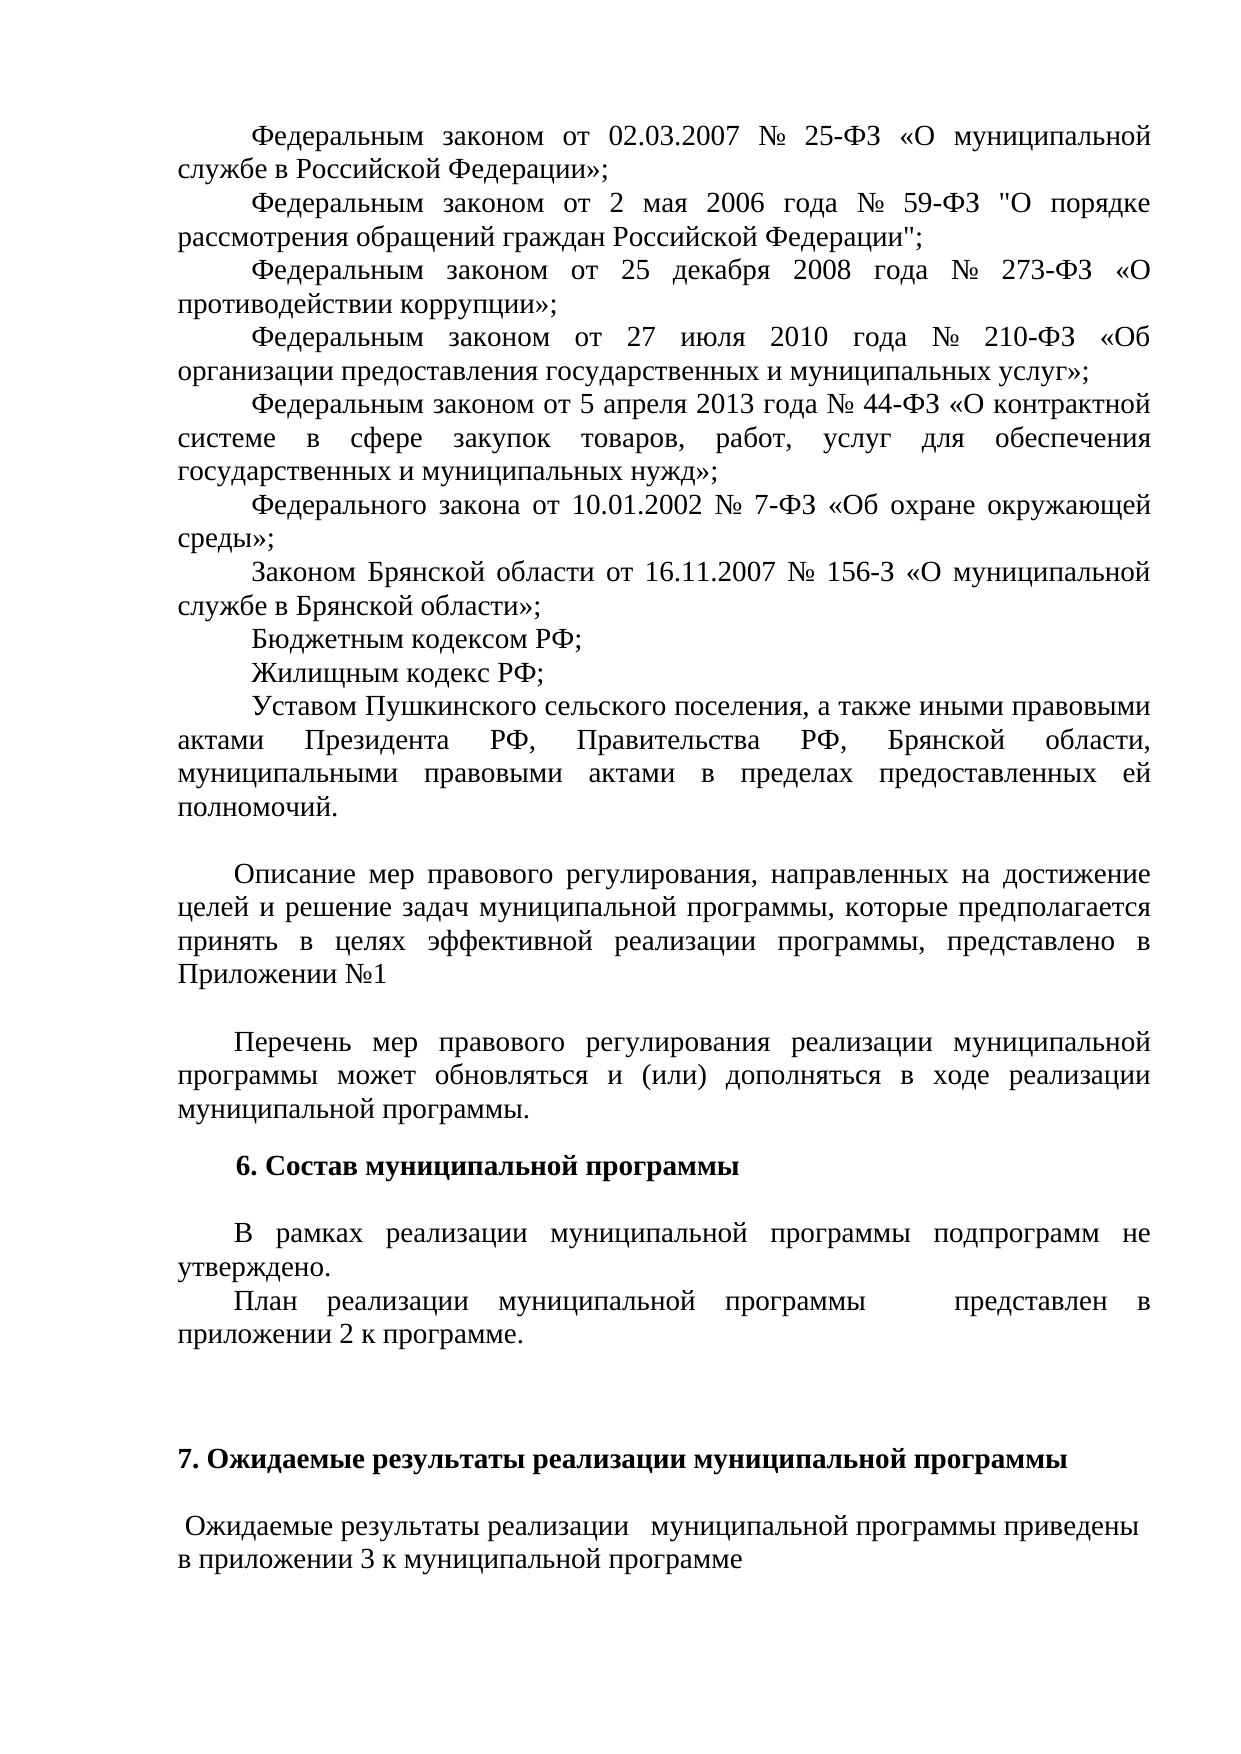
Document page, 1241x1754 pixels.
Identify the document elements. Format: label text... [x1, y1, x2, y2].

text Перечень мер правового регулирования реализации муниципальной программы может обновляться и (или) дополняться в ходе реализации муниципальной программы. [177, 1024, 1152, 1124]
text Ожидаемые результаты реализации муниципальной программы приведены в приложении 3 к муниципальной программе [177, 1508, 1152, 1575]
text Уставом Пушкинского сельского поселения, а также иными правовыми актами Президента РФ, Правительства РФ, Брянской области, муниципальными правовыми актами в пределах предоставленных ей полномочий. [177, 688, 1152, 822]
text Жилищным кодекс РФ; [177, 655, 1152, 688]
text Федеральным законом от 25 декабря 2008 года № 273-ФЗ «О противодействии коррупции»; [177, 252, 1152, 319]
text 6. Состав муниципальной программы [177, 1148, 1152, 1182]
text Федеральным законом от 2 мая 2006 года № 59-ФЗ "О порядке рассмотрения обращений граждан Российской Федерации"; [177, 185, 1152, 252]
text Описание мер правового регулирования, направленных на достижение целей и решение задач муниципальной программы, которые предполагается принять в целях эффективной реализации программы, представлено в Приложении №1 [177, 856, 1152, 990]
text Федеральным законом от 02.03.2007 № 25-ФЗ «О муниципальной службе в Российской Федерации»; [177, 118, 1152, 185]
text Бюджетным кодексом РФ; [177, 621, 1152, 655]
text В рамках реализации муниципальной программы подпрограмм не утверждено. [177, 1216, 1152, 1283]
text 7. Ожидаемые результаты реализации муниципальной программы [177, 1441, 1152, 1474]
text Федеральным законом от 27 июля 2010 года № 210-ФЗ «Об организации предоставления государственных и муниципальных услуг»; [177, 319, 1152, 386]
text План реализации муниципальной программы представлен в приложении 2 к программе. [177, 1283, 1152, 1350]
text Федерального закона от 10.01.2002 № 7-ФЗ «Об охране окружающей среды»; [177, 487, 1152, 554]
text Федеральным законом от 5 апреля 2013 года № 44-ФЗ «О контрактной системе в сфере закупок товаров, работ, услуг для обеспечения государственных и муниципальных нужд»; [177, 386, 1152, 487]
text Законом Брянской области от 16.11.2007 № 156-З «О муниципальной службе в Брянской области»; [177, 554, 1152, 621]
